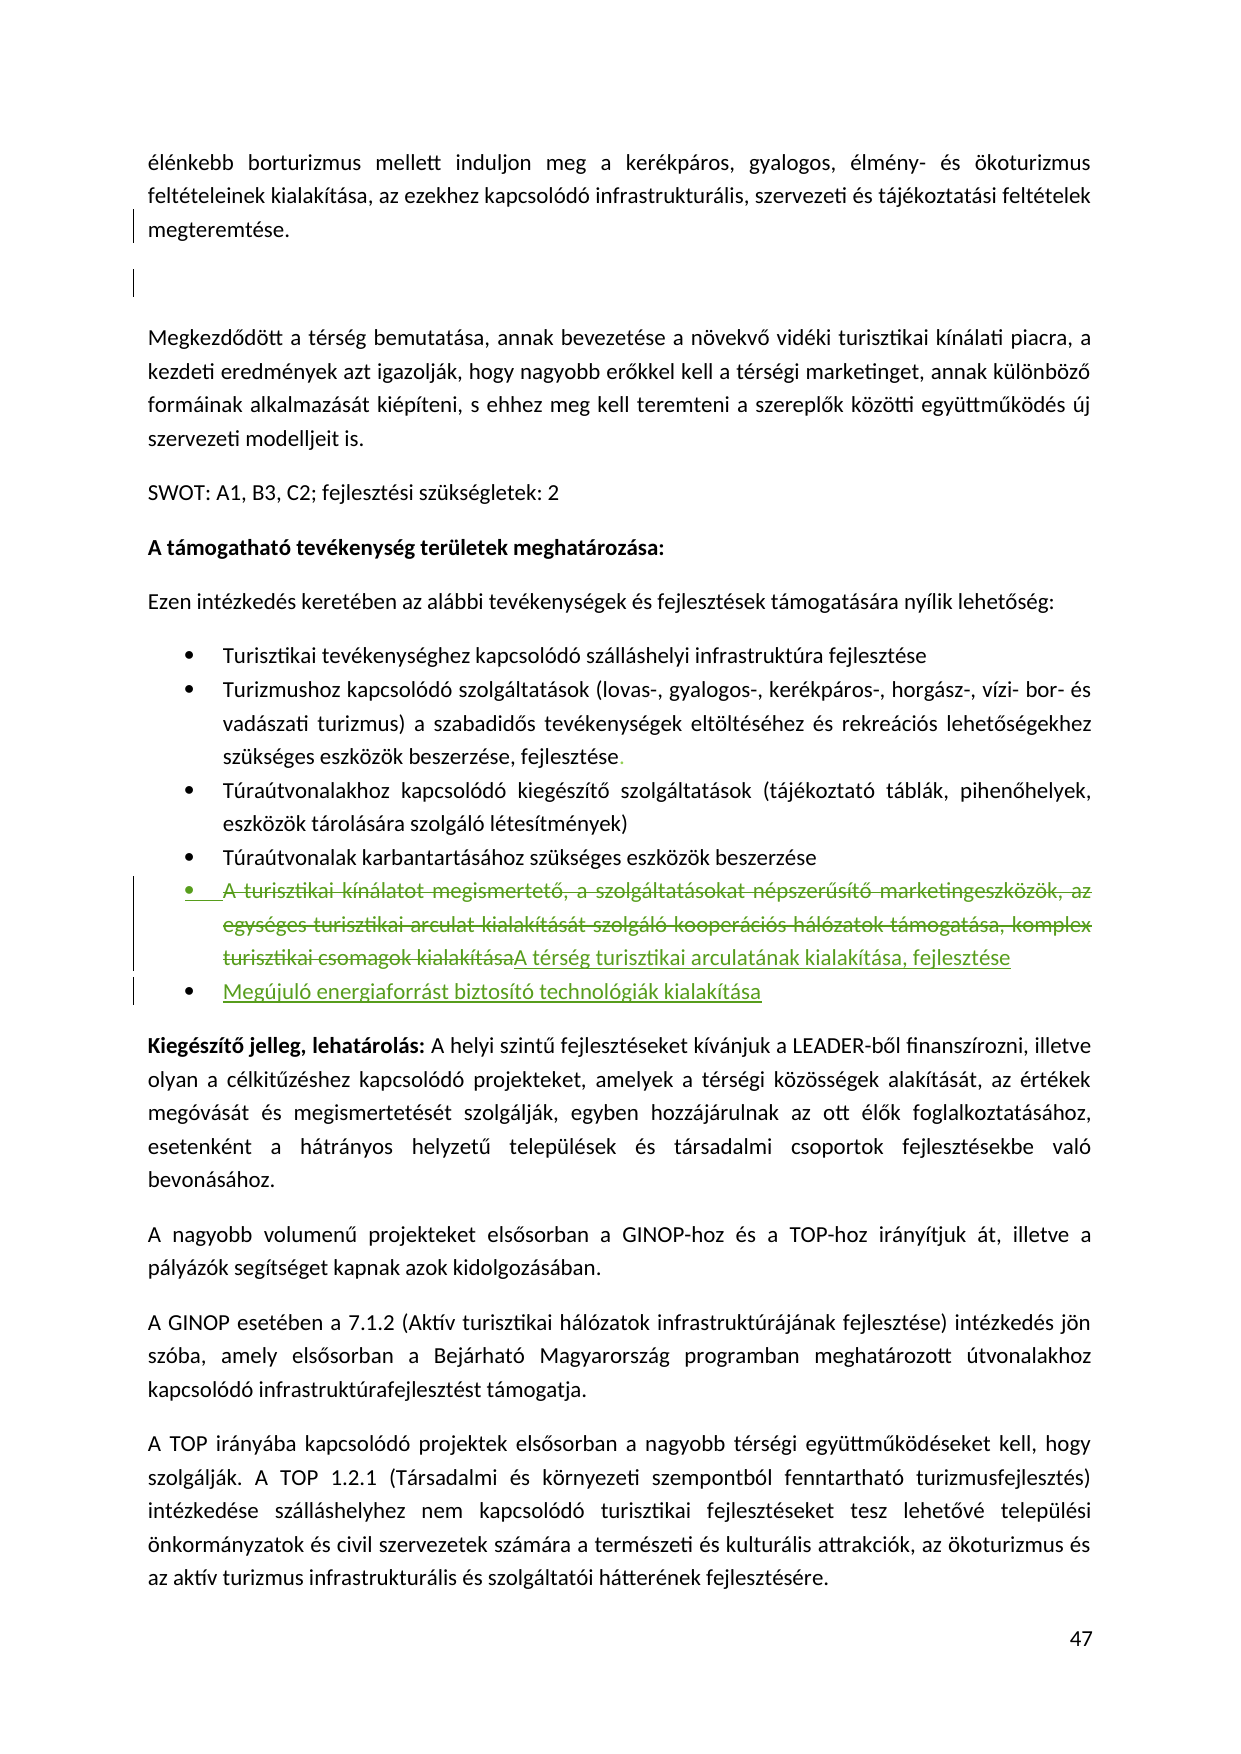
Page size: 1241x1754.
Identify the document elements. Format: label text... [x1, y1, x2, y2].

text SWOT: A1, B3, C2; fejlesztési szükségletek: 2 [148, 478, 1093, 506]
text A TOP irányába kapcsolódó projektek elsősorban a nagyobb térségi együttműködéseket kell, hogy szolgálják. A TOP 1.2.1 (Társadalmi és környezeti szempontból fenntartható turizmusfejlesztés) intézkedése szálláshelyhez nem kapcsolódó turisztikai fejlesztéseket tesz lehetővé települési önkormányzatok és civil szervezetek számára a természeti és kulturális attrakciók, az ökoturizmus és az aktív turizmus infrastrukturális és szolgáltatói hátterének fejlesztésére. [148, 1429, 1093, 1591]
list Turizmushoz kapcsolódó szolgáltatások (lovas-, gyalogos-, kerékpáros-, horgász-, vízi- bor- és vadászati turizmus) a szabadidős tevékenységek eltöltéséhez és rekreációs lehetőségekhez szükséges eszközök beszerzése, fejlesztése. [185, 675, 1093, 770]
text A GINOP esetében a 7.1.2 (Aktív turisztikai hálózatok infrastruktúrájának fejlesztése) intézkedés jön szóba, amely elsősorban a Bejárható Magyarország programban meghatározott útvonalakhoz kapcsolódó infrastruktúrafejlesztést támogatja. [148, 1308, 1093, 1403]
list Túraútvonalak karbantartásához szükséges eszközök beszerzése [185, 843, 1093, 871]
list Turisztikai tevékenységhez kapcsolódó szálláshelyi infrastruktúra fejlesztése [185, 642, 1093, 669]
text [148, 148, 1093, 243]
list Túraútvonalakhoz kapcsolódó kiegészítő szolgáltatások (tájékoztató táblák, pihenőhelyek, eszközök tárolására szolgáló létesítmények) [185, 776, 1093, 837]
text Megkezdődött a térség bemutatása, annak bevezetése a növekvő vidéki turisztikai kínálati piacra, a kezdeti eredmények azt igazolják, hogy nagyobb erőkkel kell a térségi marketinget, annak különböző formáinak alkalmazását kiépíteni, s ehhez meg kell teremteni a szereplők közötti együttműködés új szervezeti modelljeit is. [148, 323, 1093, 452]
text A támogatható tevékenység területek meghatározása: [148, 533, 1093, 561]
text Kiegészítő jelleg, lehatárolás: A helyi szintű fejlesztéseket kívánjuk a LEADER-ből finanszírozni, illetve olyan a célkitűzéshez kapcsolódó projekteket, amelyek a térségi közösségek alakítását, az értékek megóvását és megismertetését szolgálják, egyben hozzájárulnak az ott élők foglalkoztatásához, esetenként a hátrányos helyzetű települések és társadalmi csoportok fejlesztésekbe való bevonásához. [148, 1031, 1093, 1193]
text Ezen intézkedés keretében az alábbi tevékenységek és fejlesztések támogatására nyílik lehetőség: [148, 587, 1093, 615]
text A nagyobb volumenű projekteket elsősorban a GINOP-hoz és a TOP-hoz irányítjuk át, illetve a pályázók segítséget kapnak azok kidolgozásában. [148, 1220, 1093, 1281]
